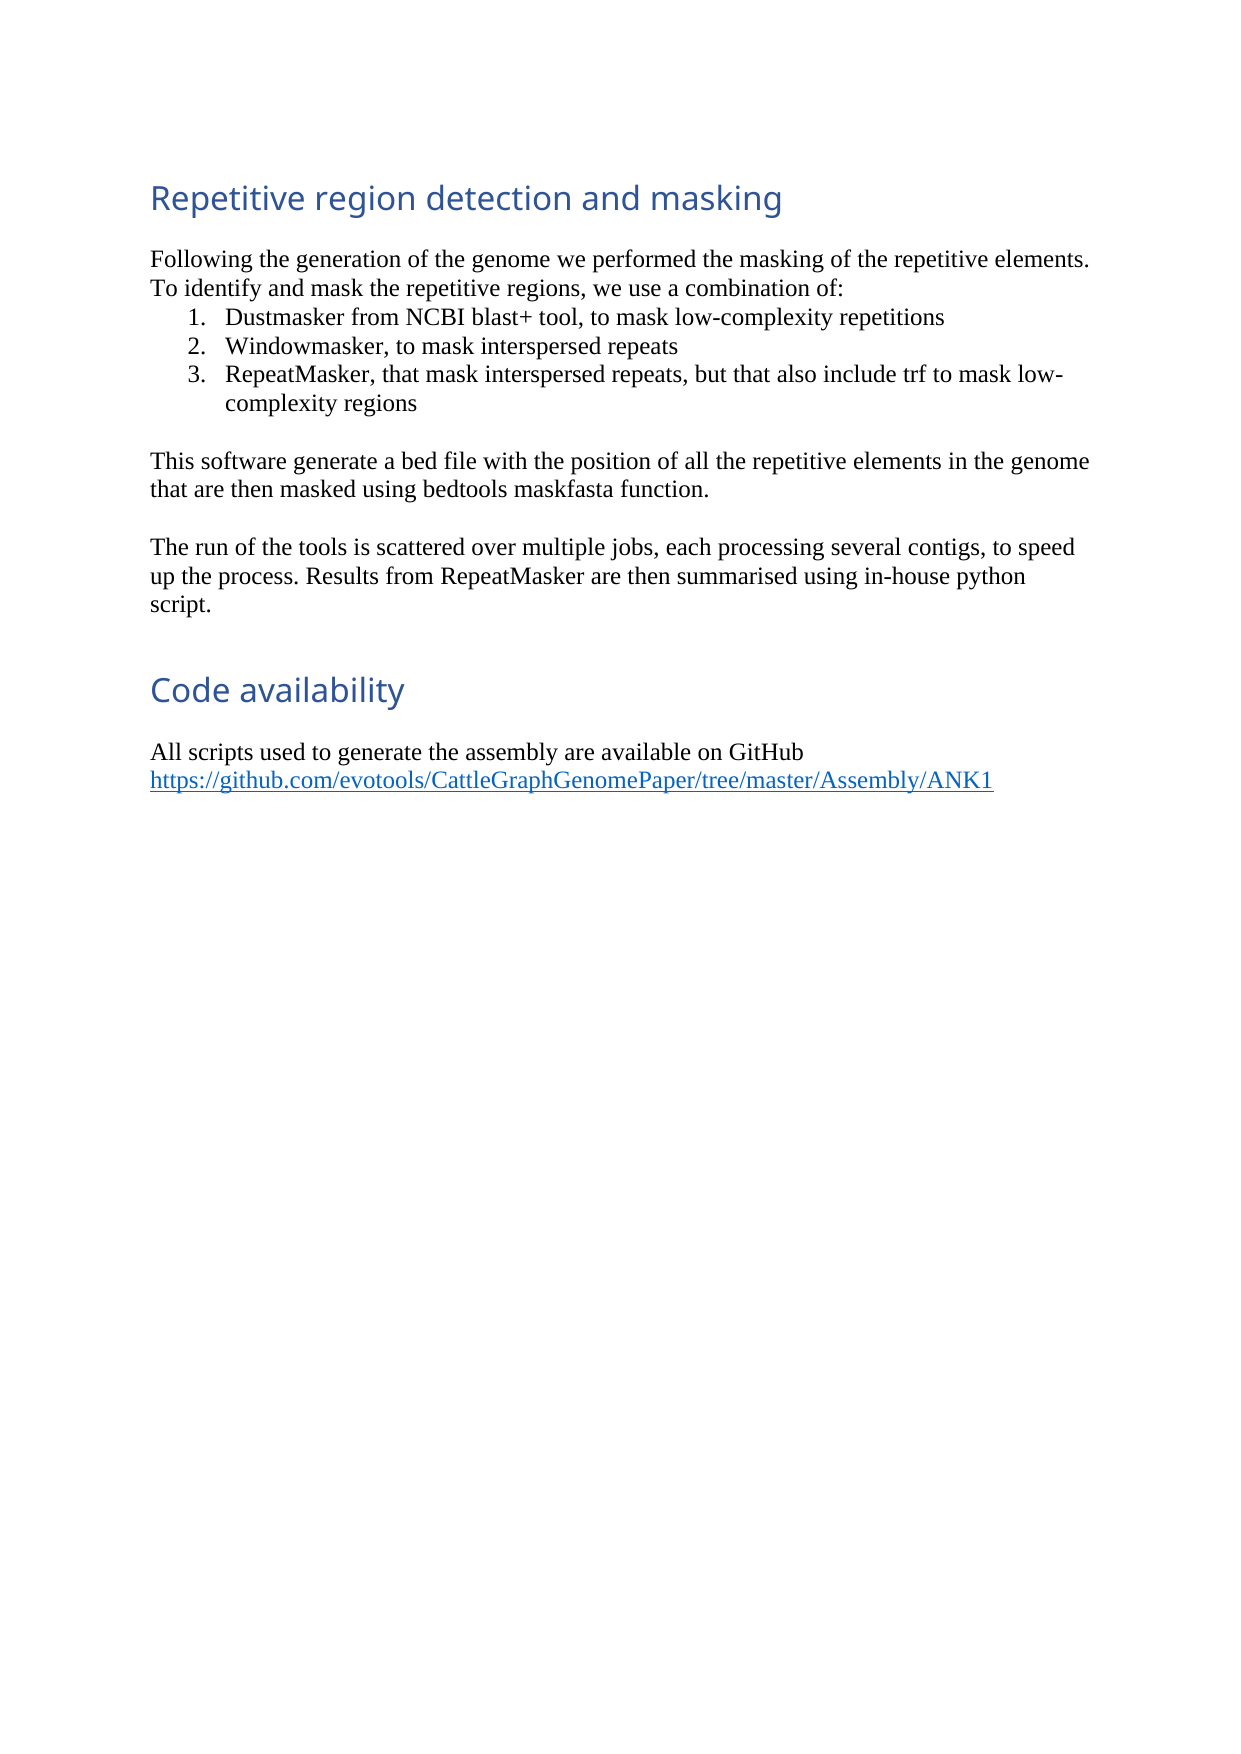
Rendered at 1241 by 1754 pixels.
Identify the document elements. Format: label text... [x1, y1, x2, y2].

subtitle Code availability [150, 667, 1090, 713]
list Windowmasker, to mask interspersed repeats [187, 331, 1090, 359]
subtitle Repetitive region detection and masking [150, 175, 1090, 220]
text The run of the tools is scattered over multiple jobs, each processing several contigs, to speed up the process. Results from RepeatMasker are then summarised using in-house python script. [150, 532, 1090, 618]
text All scripts used to generate the assembly are available on GitHub [150, 737, 1090, 766]
text This software generate a bed file with the position of all the repetitive elements in the genome that are then masked using bedtools maskfasta function. [150, 446, 1090, 503]
list RepeatMasker, that mask interspersed repeats, but that also include trf to mask low-complexity regions [187, 359, 1090, 417]
list Dustmasker from NCBI blast+ tool, to mask low-complexity repetitions [187, 302, 1090, 331]
text https://github.com/evotools/CattleGraphGenomePaper/tree/master/Assembly/ANK1 [150, 766, 1090, 794]
text Following the generation of the genome we performed the masking of the repetitive elements. To identify and mask the repetitive regions, we use a combination of: [150, 244, 1090, 302]
